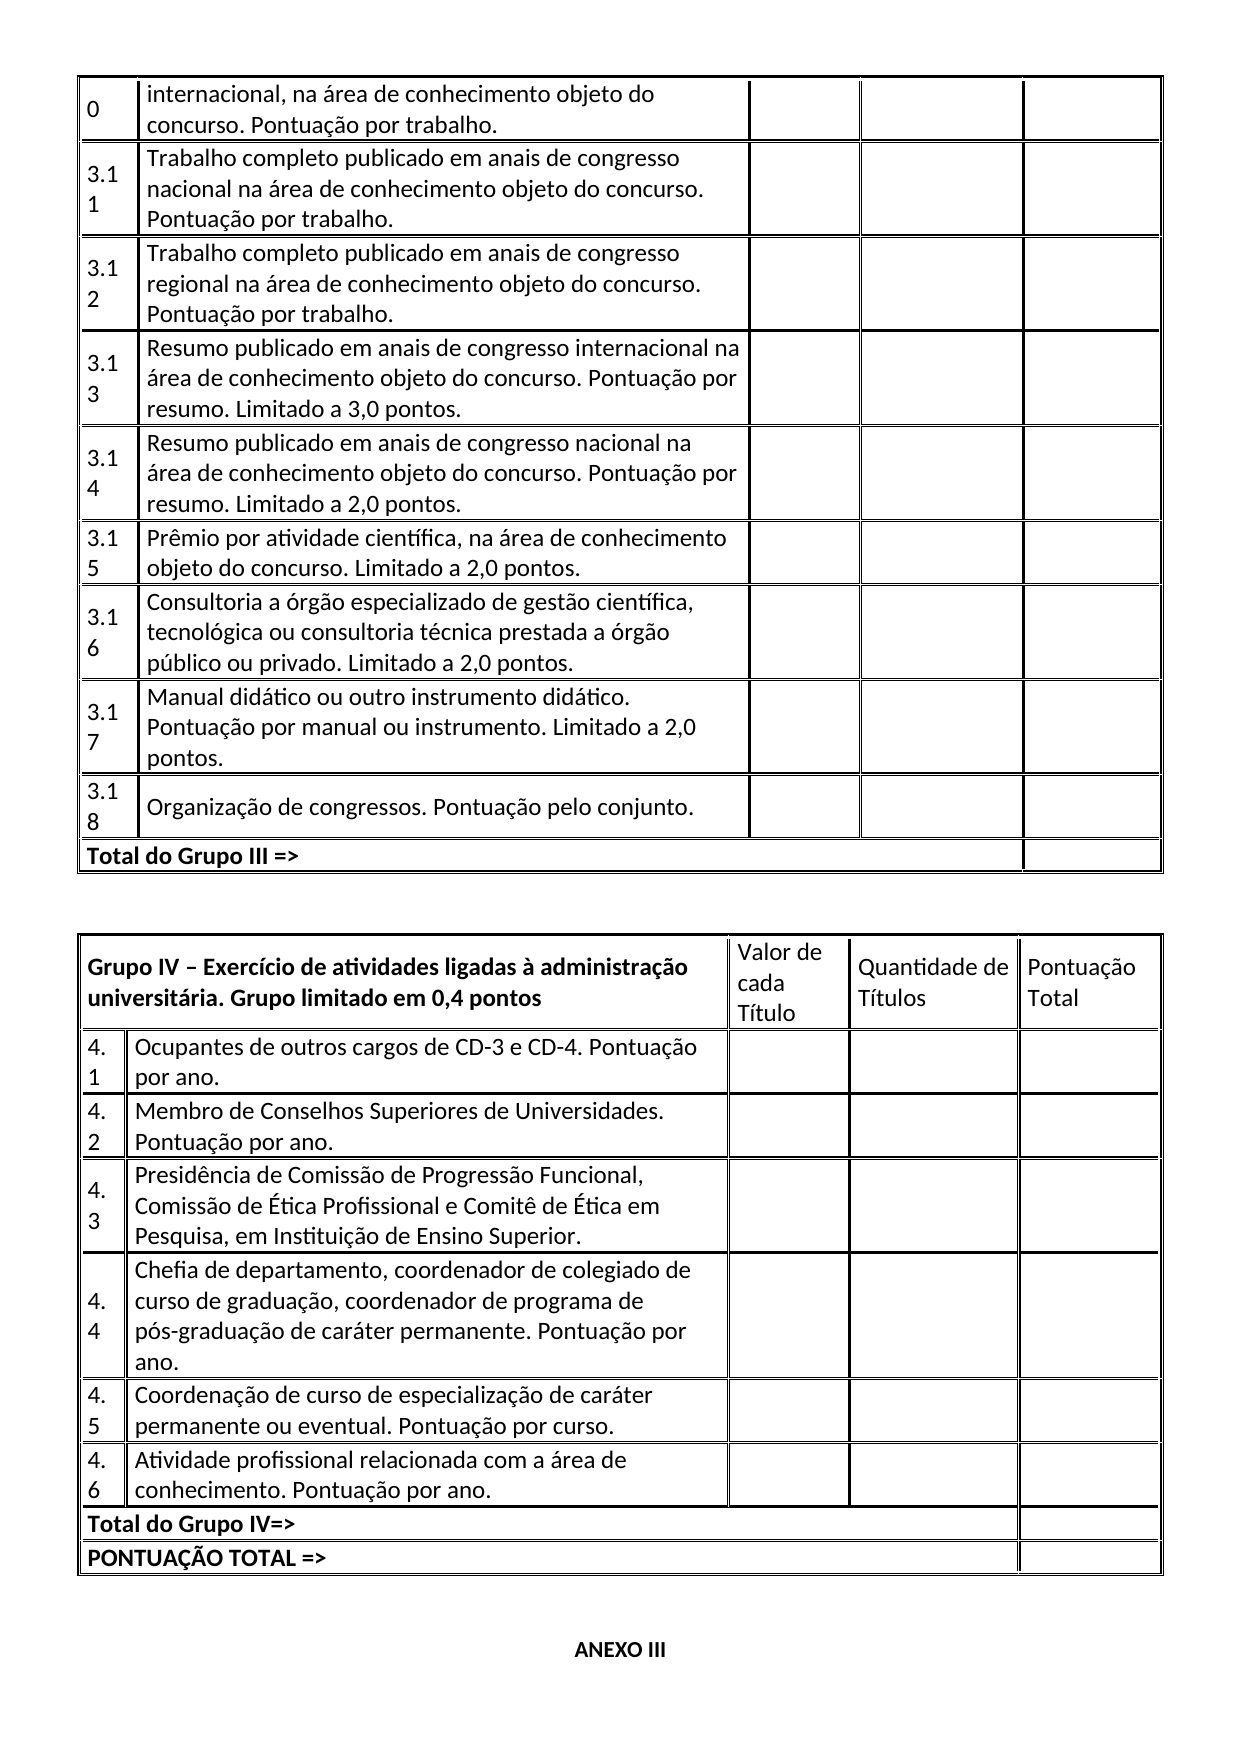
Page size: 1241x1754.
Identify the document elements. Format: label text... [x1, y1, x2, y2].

table_cell 3.11 [80, 139, 137, 234]
table_cell Coordenação de curso de especialização de caráter permanente ou eventual. Pontuação por curso. [128, 1380, 727, 1441]
table_cell [1019, 1028, 1162, 1092]
table_cell Atividade profissional relacionada com a área de conhecimento. Pontuação por ano. [128, 1444, 727, 1505]
table_cell [751, 681, 859, 772]
table_cell Resumo publicado em anais de congresso nacional na área de conhecimento objeto do concurso. Pontuação por resumo. Limitado a 2,0 pontos. [140, 427, 748, 518]
table_header Valor de cada Título [729, 936, 849, 1028]
table_header Quantidade de Títulos [849, 935, 1019, 1028]
table_cell [1025, 234, 1161, 329]
table_cell [862, 681, 1022, 772]
table_cell [861, 77, 1023, 139]
table_cell Total do Grupo III => [78, 837, 1023, 870]
table_cell [751, 586, 859, 677]
table_cell [862, 776, 1022, 837]
table_cell [862, 586, 1022, 677]
table_cell [1025, 519, 1161, 583]
table_cell [730, 1160, 848, 1251]
table_cell Consultoria a órgão especializado de gestão científica, tecnológica ou consultoria técnica prestada a órgão público ou privado. Limitado a 2,0 pontos. [140, 586, 748, 677]
table_cell [751, 427, 859, 518]
table_cell 4.6 [79, 1441, 126, 1505]
table_cell [862, 522, 1022, 583]
table_cell [751, 332, 859, 424]
table_cell 3.10 [80, 77, 138, 139]
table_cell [138, 78, 749, 139]
table_cell [862, 332, 1022, 424]
table_cell [1021, 1156, 1161, 1251]
table_cell [851, 1031, 1017, 1092]
table_cell [730, 1254, 848, 1376]
table_cell 4.4 [81, 1251, 124, 1376]
table_cell 3.12 [80, 234, 137, 329]
table_cell [1025, 772, 1161, 837]
table_cell 3.13 [80, 329, 137, 424]
table_cell [1023, 837, 1162, 870]
table_cell Trabalho completo publicado em anais de congresso nacional na área de conhecimento objeto do concurso. Pontuação por trabalho. [140, 143, 748, 234]
table_cell 4.5 [81, 1376, 124, 1441]
table_cell [851, 1160, 1017, 1251]
table_cell 4.1 [79, 1028, 126, 1092]
table_cell Organização de congressos. Pontuação pelo conjunto. [140, 776, 748, 837]
table_cell [851, 1444, 1017, 1505]
table_cell [1025, 139, 1161, 234]
table_cell 4.2 [81, 1092, 124, 1156]
table_cell PONTUAÇÃO TOTAL => [79, 1539, 1019, 1572]
table_cell Membro de Conselhos Superiores de Universidades. Pontuação por ano. [128, 1095, 727, 1156]
table_cell [730, 1095, 848, 1156]
table_cell [1025, 678, 1161, 772]
table_cell Resumo publicado em anais de congresso internacional na área de conhecimento objeto do concurso. Pontuação por resumo. Limitado a 3,0 pontos. [140, 332, 748, 424]
table_cell [1021, 1251, 1160, 1376]
table_cell [1023, 424, 1162, 518]
table_cell [1019, 1539, 1162, 1572]
table_header Pontuação Total [1019, 936, 1160, 1028]
table_cell [751, 776, 859, 837]
table_cell Chefia de departamento, coordenador de colegiado de curso de graduação, coordenador de programa de pós-graduação de caráter permanente. Pontuação por ano. [128, 1254, 727, 1376]
table_cell Manual didático ou outro instrumento didático. Pontuação por manual ou instrumento. Limitado a 2,0 pontos. [140, 681, 748, 772]
table_cell [862, 143, 1022, 234]
table_cell [851, 1380, 1017, 1441]
table_cell [1023, 78, 1160, 139]
table_cell [862, 238, 1022, 329]
text ANEXO III [81, 1635, 1159, 1663]
table_cell 3.17 [80, 678, 137, 772]
table_cell [1023, 583, 1162, 677]
table_cell Trabalho completo publicado em anais de congresso regional na área de conhecimento objeto do concurso. Pontuação por trabalho. [140, 238, 748, 329]
table_cell [751, 522, 859, 583]
table_header Grupo IV – Exercício de atividades ligadas à administração universitária. Grupo limitado em 0,4 pontos [81, 936, 729, 1028]
table_cell 3.14 [78, 424, 138, 518]
table_cell [749, 78, 861, 139]
table_cell 3.16 [78, 583, 138, 677]
table_cell Prêmio por atividade científica, na área de conhecimento objeto do concurso. Limitado a 2,0 pontos. [140, 522, 748, 583]
table_cell [751, 143, 859, 234]
table_cell [730, 1444, 848, 1505]
table_cell 4.3 [81, 1156, 124, 1251]
table_cell [862, 427, 1022, 518]
table_cell [1021, 1376, 1161, 1441]
table_cell Total do Grupo IV=> [81, 1505, 1017, 1539]
table_cell Ocupantes de outros cargos de CD-3 e CD-4. Pontuação por ano. [128, 1031, 727, 1092]
table_cell 3.18 [80, 772, 137, 837]
table_cell [851, 1254, 1017, 1376]
table_cell [851, 1095, 1017, 1156]
table_cell [1025, 329, 1160, 424]
table_cell [1019, 1441, 1162, 1505]
table_cell Presidência de Comissão de Progressão Funcional, Comissão de Ética Profissional e Comitê de Ética em Pesquisa, em Instituição de Ensino Superior. [128, 1160, 727, 1251]
table_cell [730, 1380, 848, 1441]
table_cell [751, 238, 859, 329]
table_cell [1021, 1505, 1160, 1539]
table_cell [730, 1031, 848, 1092]
table_cell 3.15 [80, 519, 137, 583]
table_cell [1021, 1092, 1160, 1156]
